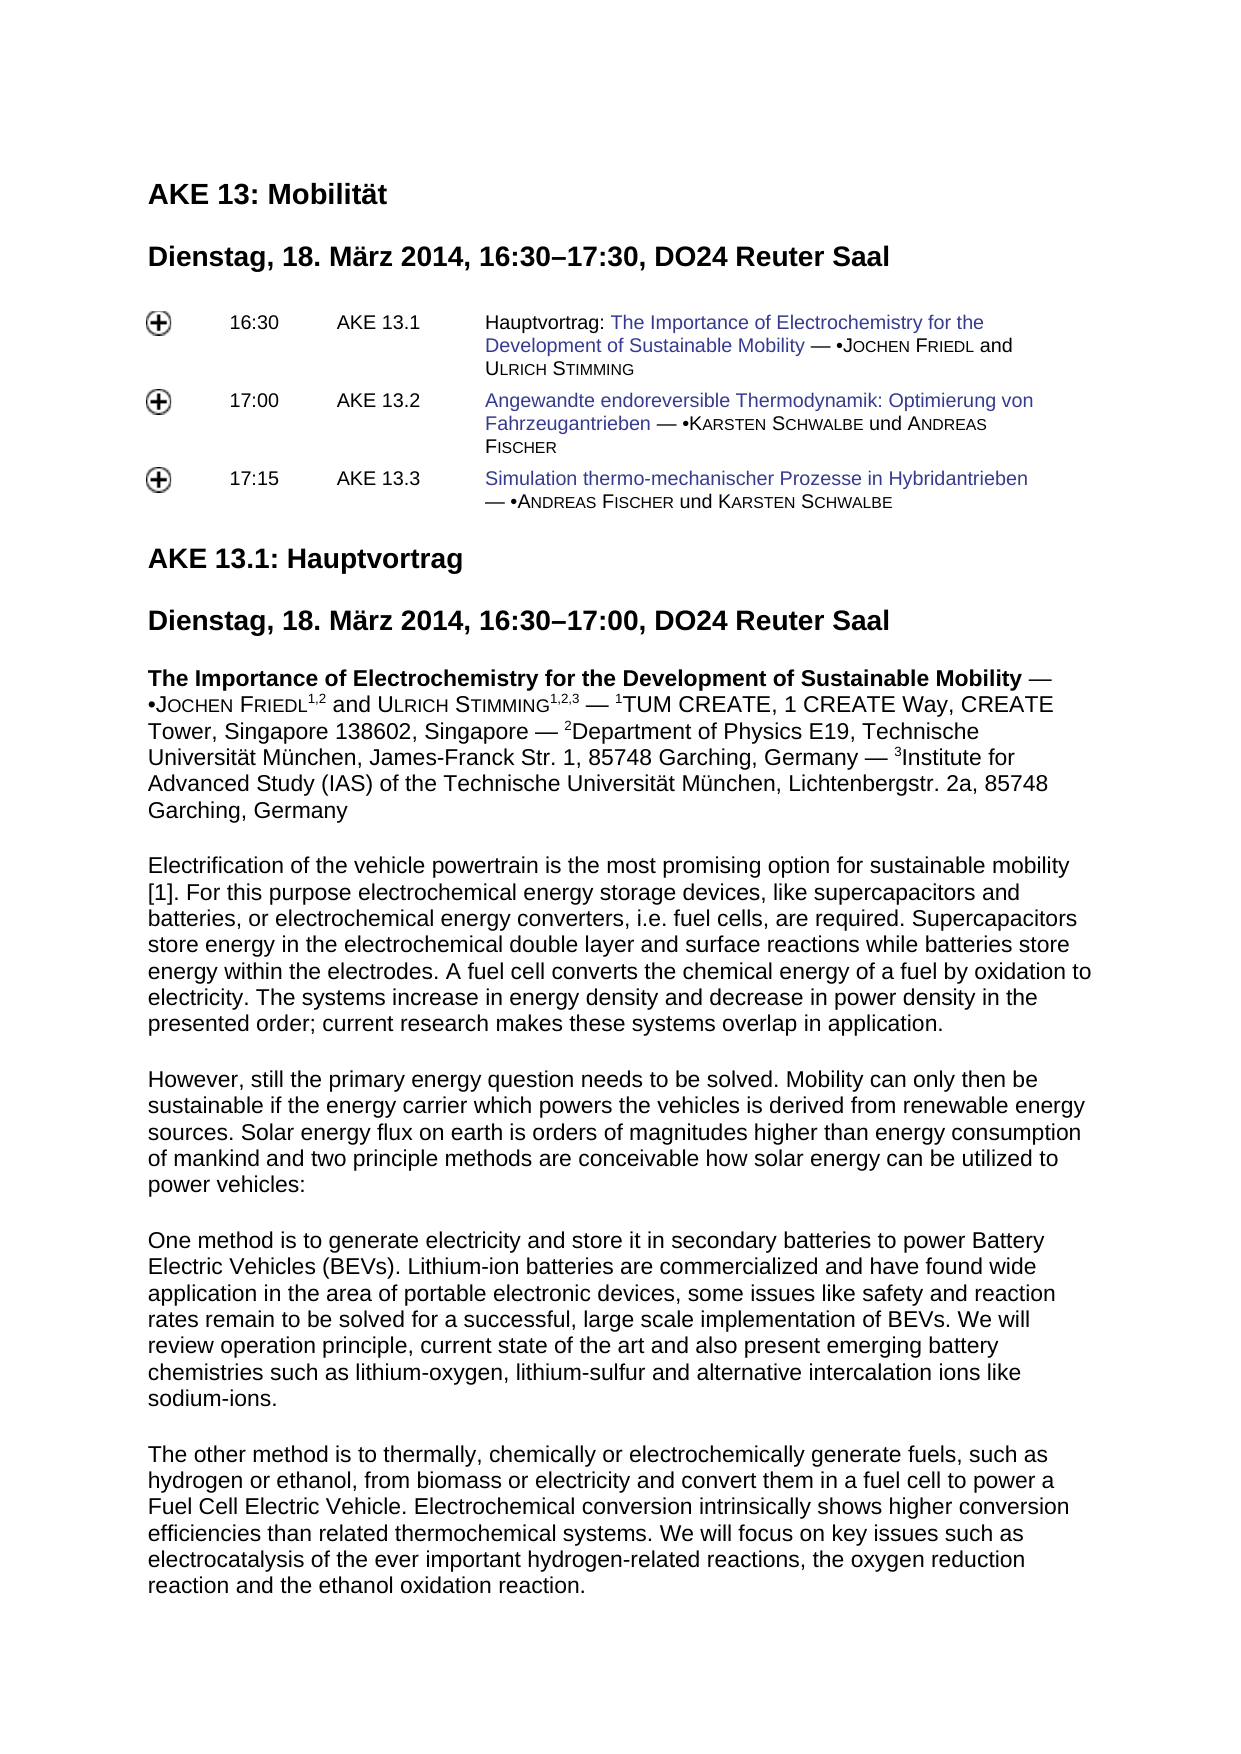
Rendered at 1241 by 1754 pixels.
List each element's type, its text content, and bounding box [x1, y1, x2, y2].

table_cell [146, 379, 229, 457]
table_cell 17:15 [229, 457, 337, 513]
text The Importance of Electrochemistry for the Development of Sustainable Mobility — •Jochen Friedl1,2 and Ulrich Stimming1,2,3 — 1TUM CREATE, 1 CREATE Way, CREATE Tower, Singapore 138602, Singapore — 2Department of Physics E19, Technische Universität München, James-Franck Str. 1, 85748 Garching, Germany — 3Institute for Advanced Study (IAS) of the Technische Universität München, Lichtenbergstr. 2a, 85748 Garching, Germany [148, 665, 1093, 823]
table_cell AKE 13.3 [337, 457, 485, 513]
subtitle Dienstag, 18. März 2014, 16:30–17:00, DO24 Reuter Saal [148, 603, 1093, 636]
text One method is to generate electricity and store it in secondary batteries to power Battery Electric Vehicles (BEVs). Lithium-ion batteries are commercialized and have found wide application in the area of portable electronic devices, some issues like safety and reaction rates remain to be solved for a successful, large scale implementation of BEVs. We will review operation principle, current state of the art and also present emerging battery chemistries such as lithium-oxygen, lithium-sulfur and alternative intercalation ions like sodium-ions. [148, 1227, 1093, 1411]
table_header AKE 13.1 [337, 301, 485, 379]
table_cell 17:00 [229, 379, 337, 457]
table_header [146, 301, 229, 379]
table_header Hauptvortrag: The Importance of Electrochemistry for the Development of Sustainable Mobility — •Jochen Friedl and Ulrich Stimming [485, 301, 1091, 379]
table_cell Angewandte endoreversible Thermodynamik: Optimierung von Fahrzeugantrieben — •Karsten Schwalbe und Andreas Fischer [485, 379, 1091, 457]
picture [146, 389, 172, 415]
text AKE 13: Mobilität [148, 177, 1093, 210]
table_cell [146, 457, 229, 513]
subtitle AKE 13.1: Hauptvortrag [148, 542, 1093, 574]
text Dienstag, 18. März 2014, 16:30–17:30, DO24 Reuter Saal [148, 239, 1093, 272]
text However, still the primary energy question needs to be solved. Mobility can only then be sustainable if the energy carrier which powers the vehicles is derived from renewable energy sources. Solar energy flux on earth is orders of magnitudes higher than energy consumption of mankind and two principle methods are conceivable how solar energy can be utilized to power vehicles: [148, 1066, 1093, 1198]
table_cell AKE 13.2 [337, 379, 485, 457]
picture [146, 311, 172, 336]
table_header 16:30 [229, 301, 337, 379]
text The other method is to thermally, chemically or electrochemically generate fuels, such as hydrogen or ethanol, from biomass or electricity and convert them in a fuel cell to power a Fuel Cell Electric Vehicle. Electrochemical conversion intrinsically shows higher conversion efficiencies than related thermochemical systems. We will focus on key issues such as electrocatalysis of the ever important hydrogen-related reactions, the oxygen reduction reaction and the ethanol oxidation reaction. [148, 1441, 1093, 1599]
table_cell Simulation thermo-mechanischer Prozesse in Hybridantrieben — •Andreas Fischer und Karsten Schwalbe [485, 457, 1091, 513]
text Electrification of the vehicle powertrain is the most promising option for sustainable mobility [1]. For this purpose electrochemical energy storage devices, like supercapacitors and batteries, or electrochemical energy converters, i.e. fuel cells, are required. Supercapacitors store energy in the electrochemical double layer and surface reactions while batteries store energy within the electrodes. A fuel cell converts the chemical energy of a fuel by oxidation to electricity. The systems increase in energy density and decrease in power density in the presented order; current research makes these systems overlap in application. [148, 852, 1093, 1037]
picture [146, 467, 172, 493]
